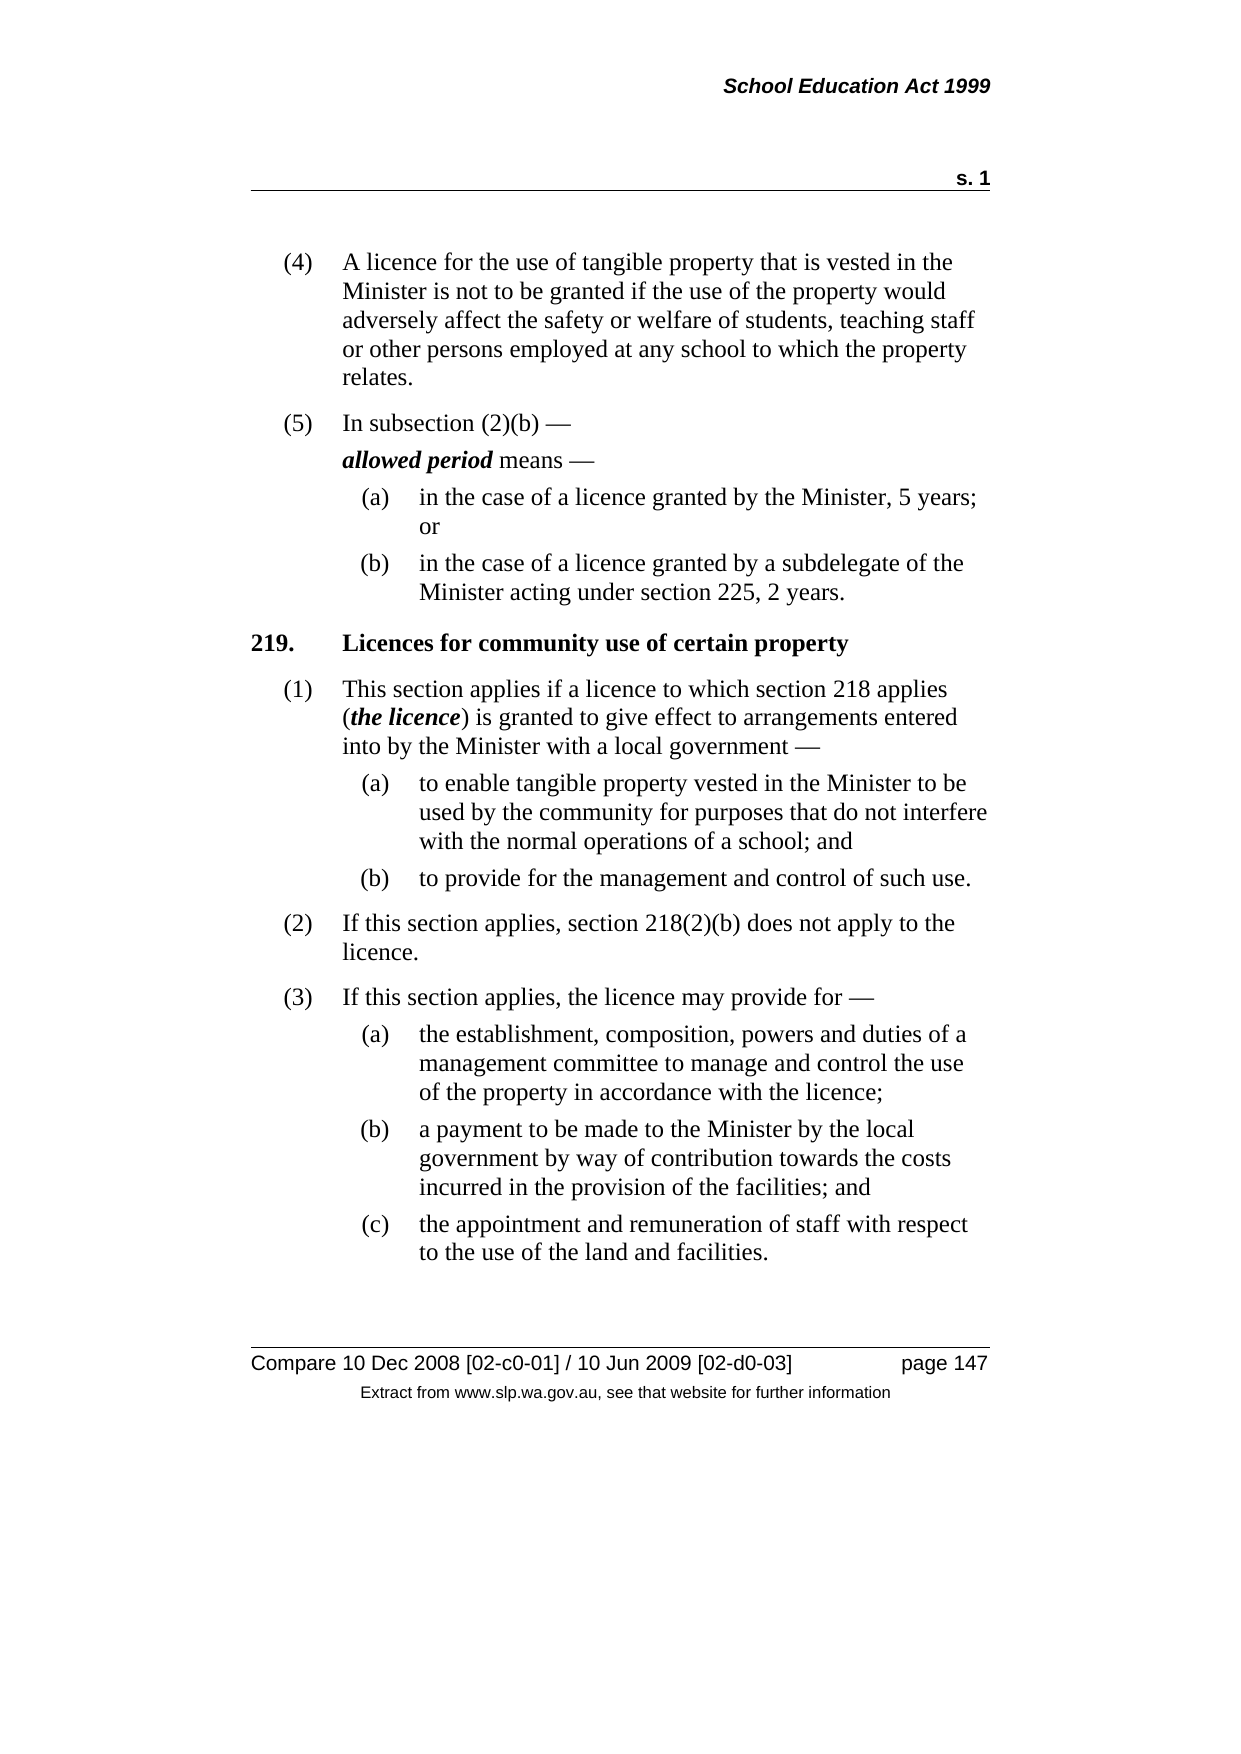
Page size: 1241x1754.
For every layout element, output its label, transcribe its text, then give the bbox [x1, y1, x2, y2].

text (a) in the case of a licence granted by the Minister, 5 years; or [251, 482, 990, 539]
text (c) the appointment and remuneration of staff with respect to the use of the land and facilities. [251, 1209, 990, 1266]
text (b) to provide for the management and control of such use. [251, 863, 990, 892]
text (4) A licence for the use of tangible property that is vested in the Minister is not to be granted if the use of the property would adversely affect the safety or welfare of students, teaching staff or other persons employed at any school to which the property relates. [251, 247, 990, 391]
text allowed period means — [251, 445, 990, 474]
subtitle 219. Licences for community use of certain property [251, 628, 990, 657]
text (b) a payment to be made to the Minister by the local government by way of contribution towards the costs incurred in the provision of the facilities; and [251, 1114, 990, 1200]
text (b) in the case of a licence granted by a subdelegate of the Minister acting under section 225, 2 years. [251, 548, 990, 605]
text (5) In subsection (2)(b) — [251, 408, 990, 437]
text (1) This section applies if a licence to which section 218 applies (the licence) is granted to give effect to arrangements entered into by the Minister with a local government — [251, 674, 990, 760]
text (2) If this section applies, section 218(2)(b) does not apply to the licence. [251, 908, 990, 966]
text (a) to enable tangible property vested in the Minister to be used by the community for purposes that do not interfere with the normal operations of a school; and [251, 768, 990, 854]
text (3) If this section applies, the licence may provide for — [251, 982, 990, 1011]
text (a) the establishment, composition, powers and duties of a management committee to manage and control the use of the property in accordance with the licence; [251, 1019, 990, 1106]
